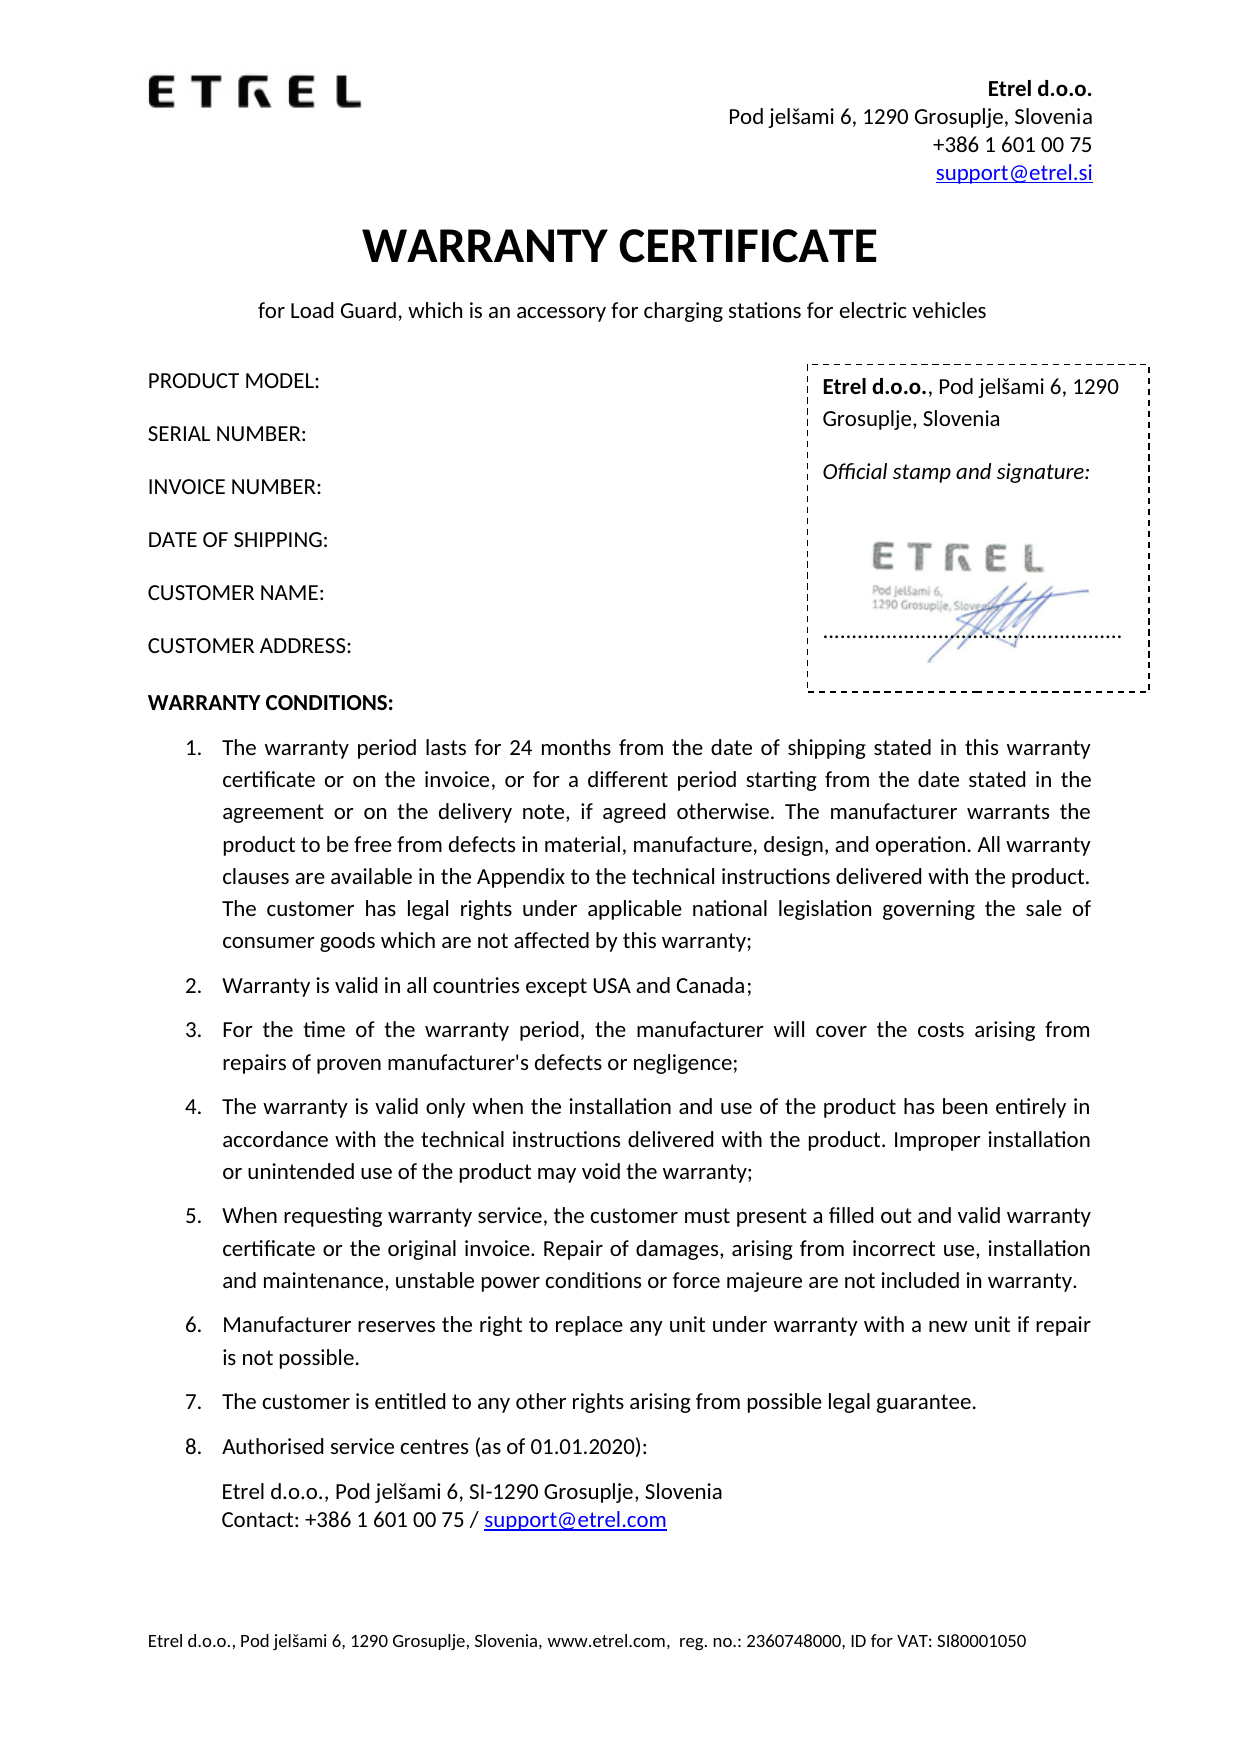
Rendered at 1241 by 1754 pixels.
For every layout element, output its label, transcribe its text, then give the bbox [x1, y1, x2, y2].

list The customer is entitled to any other rights arising from possible legal guarantee. [185, 1387, 1093, 1416]
text Contact: +386 1 601 00 75 / support@etrel.com [221, 1505, 1093, 1533]
text CUSTOMER NAME: [148, 578, 859, 606]
text SERIAL NUMBER: [148, 419, 1093, 447]
text WARRANTY CONDITIONS: [148, 688, 1093, 716]
text for Load Guard, which is an accessory for charging stations for electric vehicles [148, 296, 1093, 324]
list For the time of the warranty period, the manufacturer will cover the costs arising from repairs of proven manufacturer's defects or negligence; [185, 1016, 1093, 1076]
list The warranty is valid only when the installation and use of the product has been entirely in accordance with the technical instructions delivered with the product. Improper installation or unintended use of the product may void the warranty; [185, 1092, 1093, 1185]
list The warranty period lasts for 24 months from the date of shipping stated in this warranty certificate or on the invoice, or for a different period starting from the date stated in the agreement or on the delivery note, if agreed otherwise. The manufacturer warrants the product to be free from defects in material, manufacture, design, and operation. All warranty clauses are available in the Appendix to the technical instructions delivered with the product. The customer has legal rights under applicable national legislation governing the sale of consumer goods which are not affected by this warranty; [185, 733, 1093, 954]
text CUSTOMER ADDRESS: [148, 631, 859, 659]
text INVOICE NUMBER: [148, 472, 1093, 500]
list When requesting warranty service, the customer must present a filled out and valid warranty certificate or the original invoice. Repair of damages, arising from incorrect use, installation and maintenance, unstable power conditions or force majeure are not included in warranty. [185, 1202, 1093, 1294]
text PRODUCT MODEL: [148, 366, 1093, 394]
text WARRANTY CERTIFICATE [148, 214, 1093, 275]
text Etrel d.o.o., Pod jelšami 6, SI-1290 Grosuplje, Slovenia [221, 1477, 1093, 1505]
text DATE OF SHIPPING: [148, 525, 1093, 553]
list Warranty is valid in all countries except USA and Canada; [185, 971, 1093, 999]
picture [106, 0, 396, 188]
list Authorised service centres (as of 01.01.2020): [185, 1432, 1093, 1460]
list Manufacturer reserves the right to replace any unit under warranty with a new unit if repair is not possible. [185, 1311, 1093, 1371]
